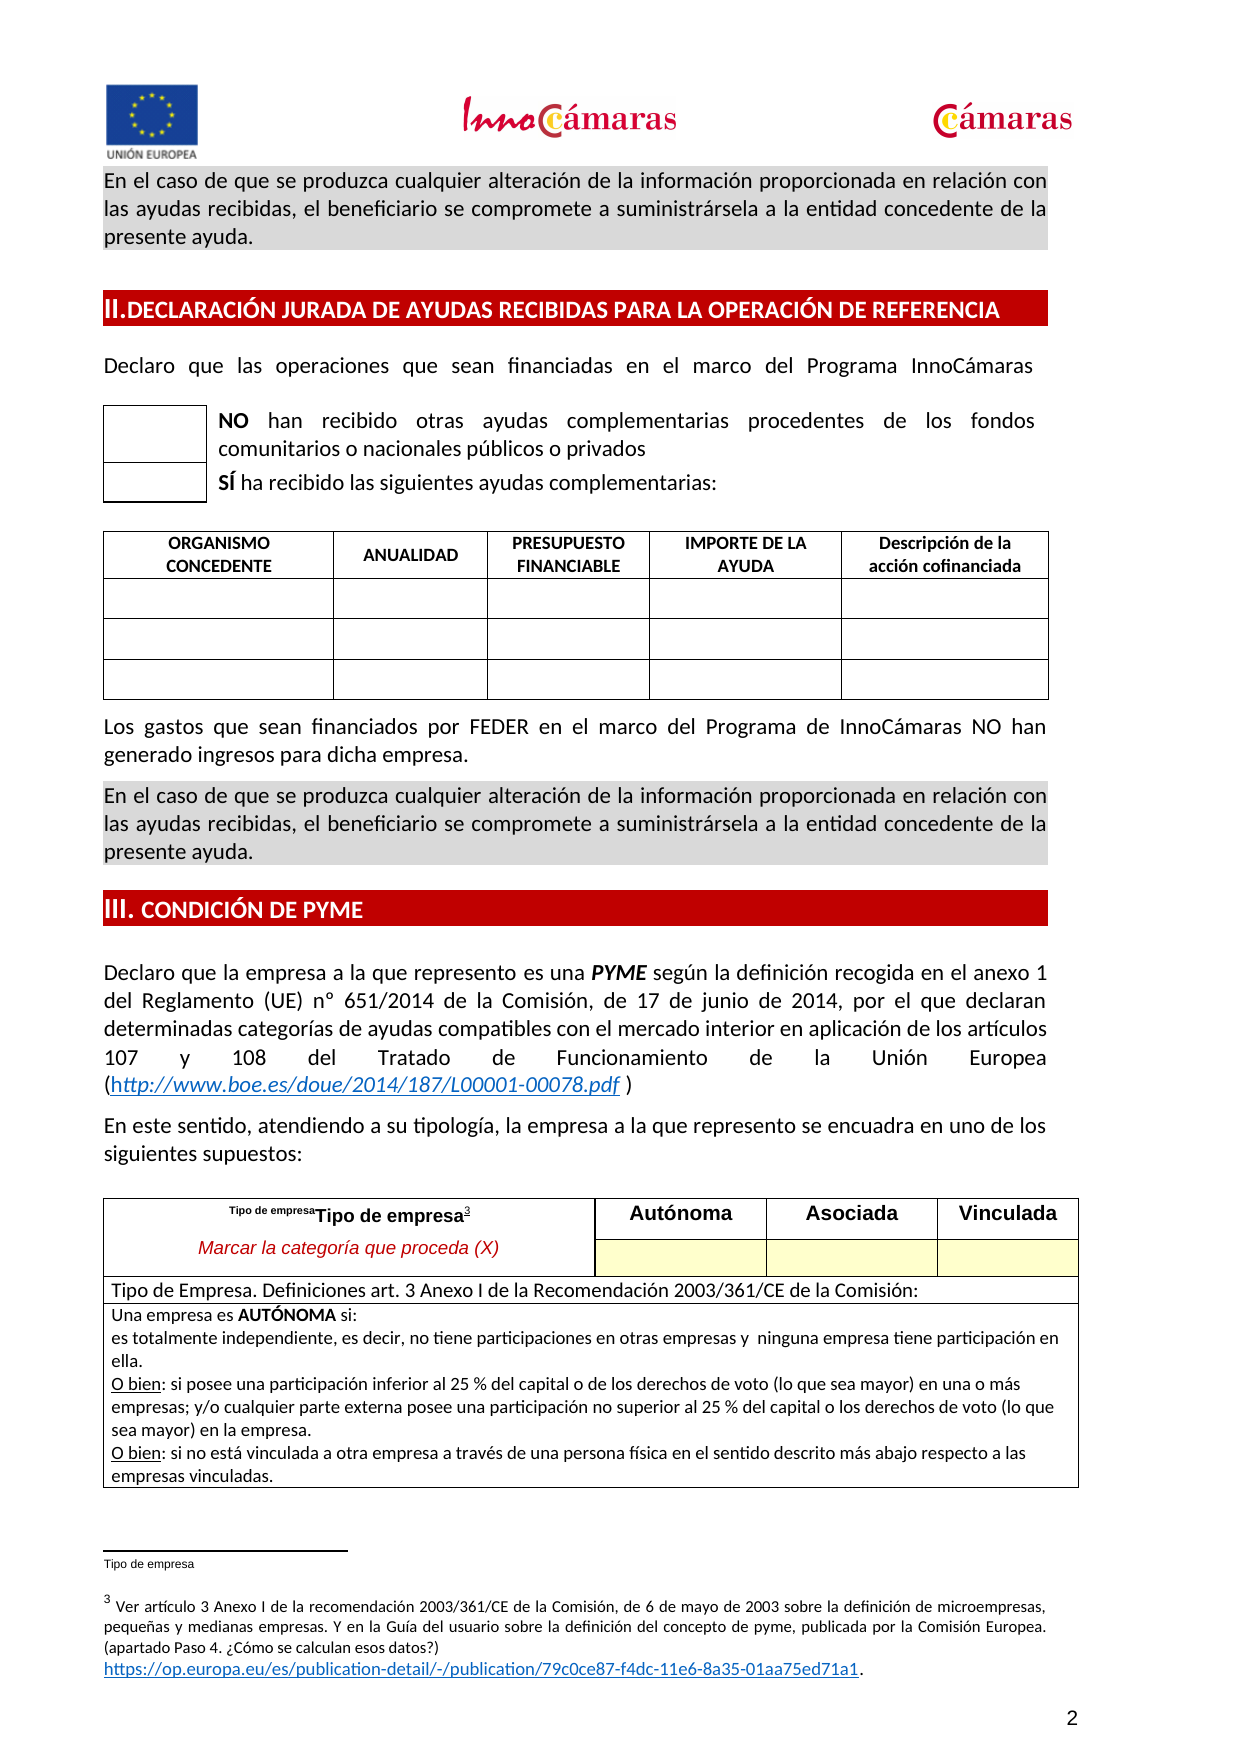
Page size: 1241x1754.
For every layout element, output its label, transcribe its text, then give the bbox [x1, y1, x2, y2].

table_cell [104, 619, 333, 658]
table_cell Una empresa es AUTÓNOMA si: es totalmente independiente, es decir, no tiene participaciones en otras empresas y ninguna empresa tiene participación en ella. O bien: si posee una participación inferior al 25 % del capital o de los derechos de voto (lo que sea mayor) en una o más empresas; y/o cualquier parte externa posee una participación no superior al 25 % del capital o los derechos de voto (lo que sea mayor) en la empresa. O bien: si no está vinculada a otra empresa a través de una persona física en el sentido descrito más abajo respecto a las empresas vinculadas. [104, 1304, 1078, 1487]
table_cell [650, 619, 841, 658]
table_cell [596, 1240, 766, 1276]
text Declaro que las operaciones que sean financiadas en el marco del Programa InnoCámaras [103, 351, 1048, 405]
list DECLARACIÓN JURADA DE AYUDAS RECIBIDAS PARA LA OPERACIÓN DE REFERENCIA [103, 290, 1048, 326]
table_cell [104, 579, 333, 618]
table_header Vinculada [938, 1199, 1078, 1239]
table_cell [842, 619, 1048, 658]
text En el caso de que se produzca cualquier alteración de la información proporcionada en relación con las ayudas recibidas, el beneficiario se compromete a suministrársela a la entidad concedente de la presente ayuda. [103, 781, 1048, 865]
picture [931, 102, 1074, 139]
table_cell [650, 660, 841, 699]
picture [103, 81, 199, 161]
table_header [104, 406, 206, 462]
text Declaro que la empresa a la que represento es una PYME según la definición recogida en el anexo 1 del Reglamento (UE) nº 651/2014 de la Comisión, de 17 de junio de 2014, por el que declaran determinadas categorías de ayudas compatibles con el mercado interior en aplicación de los artículos 107 y 108 del Tratado de Funcionamiento de la Unión Europea (http://www.boe.es/doue/2014/187/L00001-00078.pdf ) [103, 958, 1048, 1099]
table_cell [488, 579, 649, 618]
table_cell [334, 579, 487, 618]
text En el caso de que se produzca cualquier alteración de la información proporcionada en relación con las ayudas recibidas, el beneficiario se compromete a suministrársela a la entidad concedente de la presente ayuda. [103, 166, 1048, 250]
table_cell [104, 660, 333, 699]
table_cell [334, 619, 487, 658]
picture [463, 96, 676, 140]
table_cell [104, 463, 206, 501]
table_header PRESUPUESTO FINANCIABLE [488, 532, 649, 577]
table_cell SÍ ha recibido las siguientes ayudas complementarias: [207, 462, 1048, 501]
text Los gastos que sean financiados por FEDER en el marco del Programa de InnoCámaras NO han generado ingresos para dicha empresa. [103, 712, 1048, 768]
table_cell [488, 619, 649, 658]
table_cell [488, 660, 649, 699]
table_cell [650, 579, 841, 618]
table_cell [334, 660, 487, 699]
table_header IMPORTE DE LA AYUDA [650, 532, 841, 577]
table_cell [842, 579, 1048, 618]
table_header NO han recibido otras ayudas complementarias procedentes de los fondos comunitarios o nacionales públicos o privados [207, 405, 1048, 462]
table_cell Tipo de Empresa. Definiciones art. 3 Anexo I de la Recomendación 2003/361/CE de la Comisión: [104, 1277, 1078, 1302]
table_header Tipo de empresa Marcar la categoría que proceda (X) [104, 1199, 594, 1276]
text En este sentido, atendiendo a su tipología, la empresa a la que represento se encuadra en uno de los siguientes supuestos: [103, 1111, 1048, 1167]
table_header Descripción de la acción cofinanciada [842, 532, 1048, 577]
table_cell [842, 660, 1048, 699]
table_header ANUALIDAD [334, 532, 487, 577]
table_header Asociada [767, 1199, 937, 1239]
table_cell [938, 1240, 1078, 1276]
table_header Autónoma [596, 1199, 766, 1239]
table_header ORGANISMO CONCEDENTE [104, 532, 333, 577]
table_cell [767, 1240, 937, 1276]
list CONDICIÓN DE PYME [103, 890, 1048, 926]
